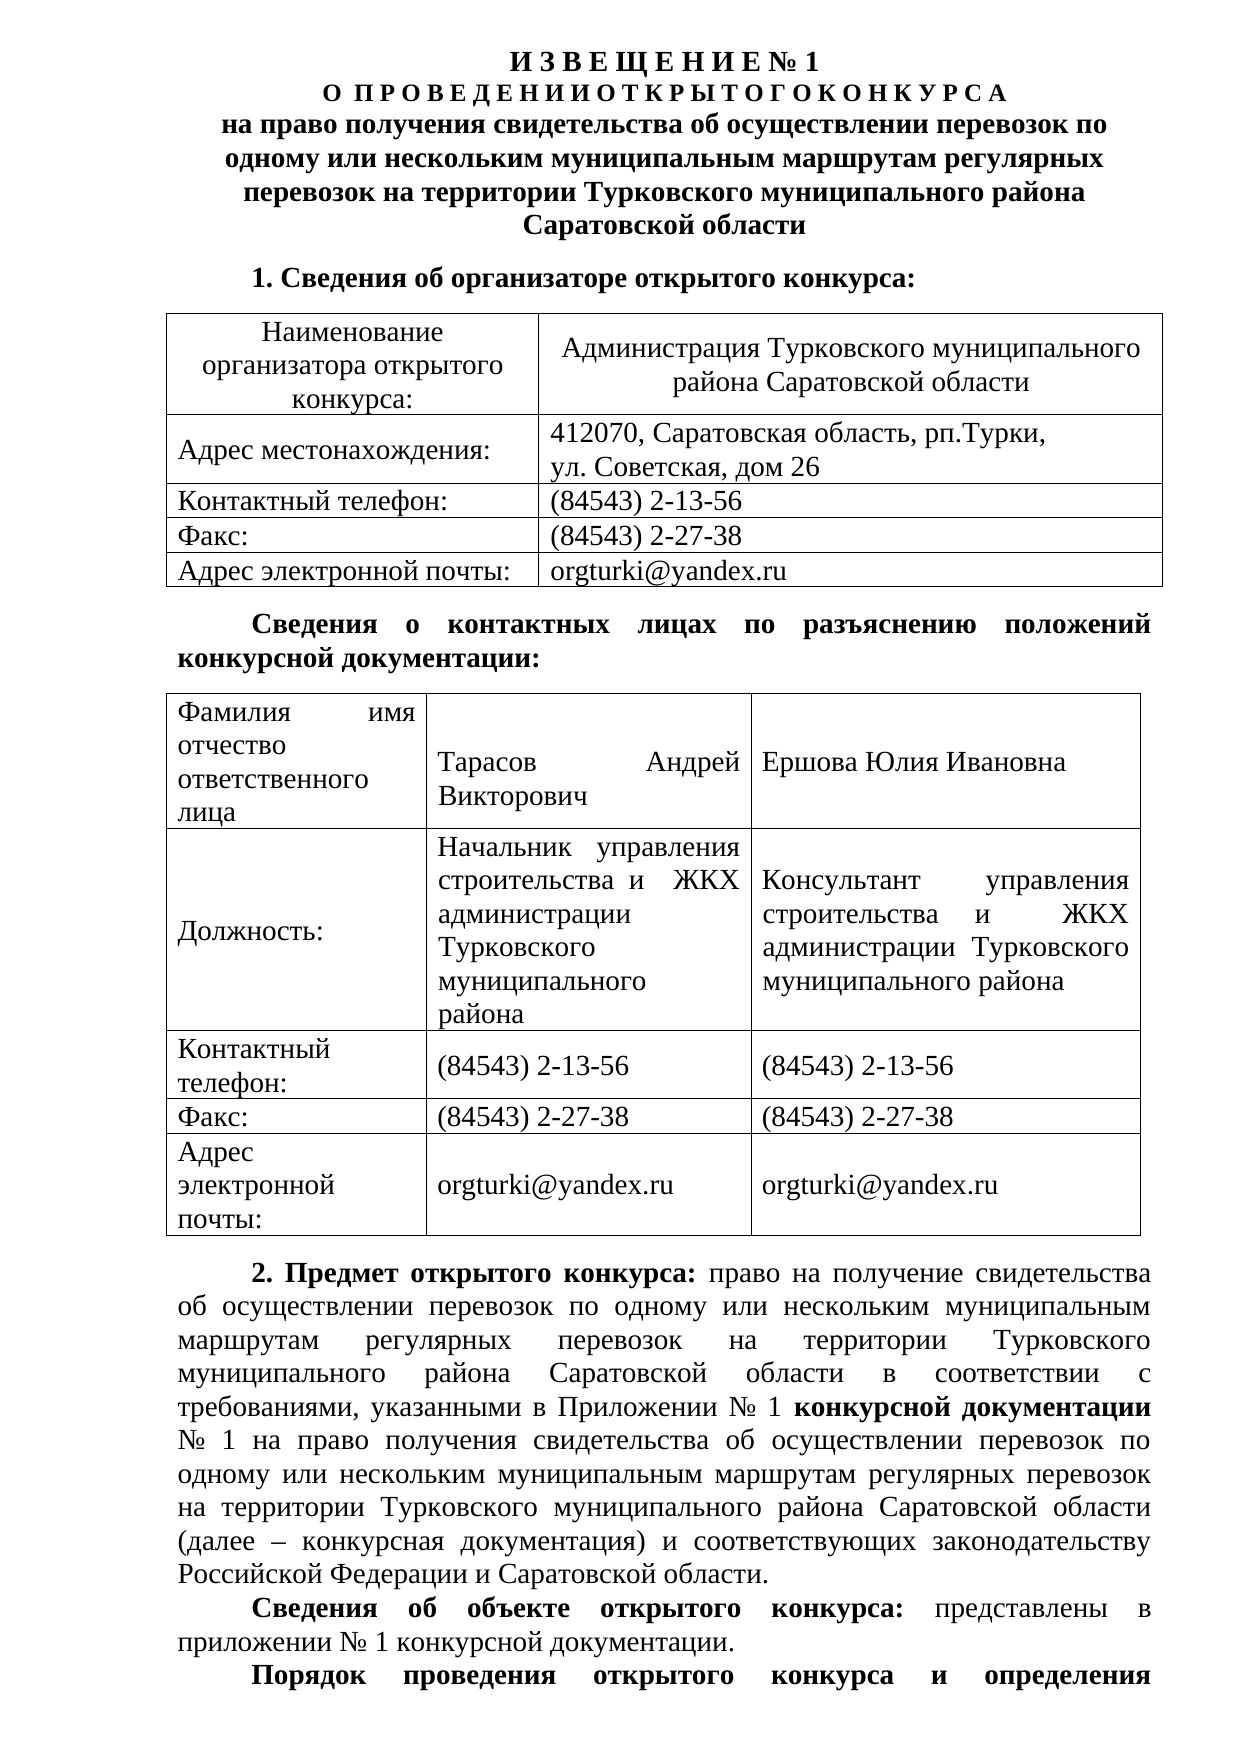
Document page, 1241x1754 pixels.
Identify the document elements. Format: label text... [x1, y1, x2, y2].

subtitle О П Р О В Е Д Е Н И И О Т К Р Ы Т О Г О К О Н К У Р С А [177, 78, 1152, 107]
table_cell Начальник управления строительства и ЖКХ администрации Турковского муниципального района [427, 829, 751, 1030]
table_cell (84543) 2-13-56 [427, 1031, 751, 1098]
table_cell Консультант управления строительства и ЖКХ администрации Турковского муниципального района [752, 829, 1140, 1030]
list на право получения свидетельства об осуществлении перевозок по одному или нескольким муниципальным маршрутам регулярных перевозок на территории Турковского муниципального района Саратовской области [177, 107, 1152, 241]
table_cell Контактный телефон: [167, 1031, 426, 1098]
table_cell Адрес местонахождения: [167, 415, 538, 482]
text 2. Предмет открытого конкурса: право на получение свидетельства об осуществлении перевозок по одному или нескольким муниципальным маршрутам регулярных перевозок на территории Турковского муниципального района Саратовской области в соответствии с требованиями, указанными в Приложении № 1 конкурсной документации № 1 на право получения свидетельства об осуществлении перевозок по одному или нескольким муниципальным маршрутам регулярных перевозок на территории Турковского муниципального района Саратовской области (далее – конкурсная документация) и соответствующих законодательству Российской Федерации и Саратовской области. [177, 1255, 1152, 1590]
table_cell Адрес электронной почты: [167, 553, 538, 586]
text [177, 1657, 1152, 1691]
table_header Фамилия имя отчество ответственного лица [167, 694, 426, 828]
table_cell orgturki@yandex.ru [539, 553, 1162, 586]
table_cell Контактный телефон: [167, 484, 538, 517]
table_cell (84543) 2-27-38 [752, 1099, 1140, 1133]
text 1. Сведения об организаторе открытого конкурса: [177, 260, 1152, 293]
table_cell Факс: [167, 518, 538, 552]
subtitle И З В Е Щ Е Н И Е № 1 [177, 44, 1152, 78]
table_cell orgturki@yandex.ru [752, 1134, 1140, 1234]
table_cell orgturki@yandex.ru [427, 1134, 751, 1234]
table_cell (84543) 2-13-56 [752, 1031, 1140, 1098]
table_header Ершова Юлия Ивановна [752, 694, 1140, 828]
table_header Наименование организатора открытого конкурса: [167, 314, 538, 414]
table_cell (84543) 2-27-38 [539, 518, 1162, 552]
text Сведения о контактных лицах по разъяснению положений конкурсной документации: [177, 606, 1152, 673]
table_cell (84543) 2-13-56 [539, 484, 1162, 517]
table_cell Должность: [167, 829, 426, 1030]
table_cell (84543) 2-27-38 [427, 1099, 751, 1133]
text Сведения об объекте открытого конкурса: представлены в приложении № 1 конкурсной документации. [177, 1590, 1152, 1657]
table_header Администрация Турковского муниципального района Саратовской области [539, 314, 1162, 414]
table_cell Адрес электронной почты: [167, 1134, 426, 1234]
table_cell Факс: [167, 1099, 426, 1133]
table_cell 412070, Саратовская область, рп.Турки, ул. Советская, дом 26 [539, 415, 1162, 482]
table_header Тарасов Андрей Викторович [427, 694, 751, 828]
